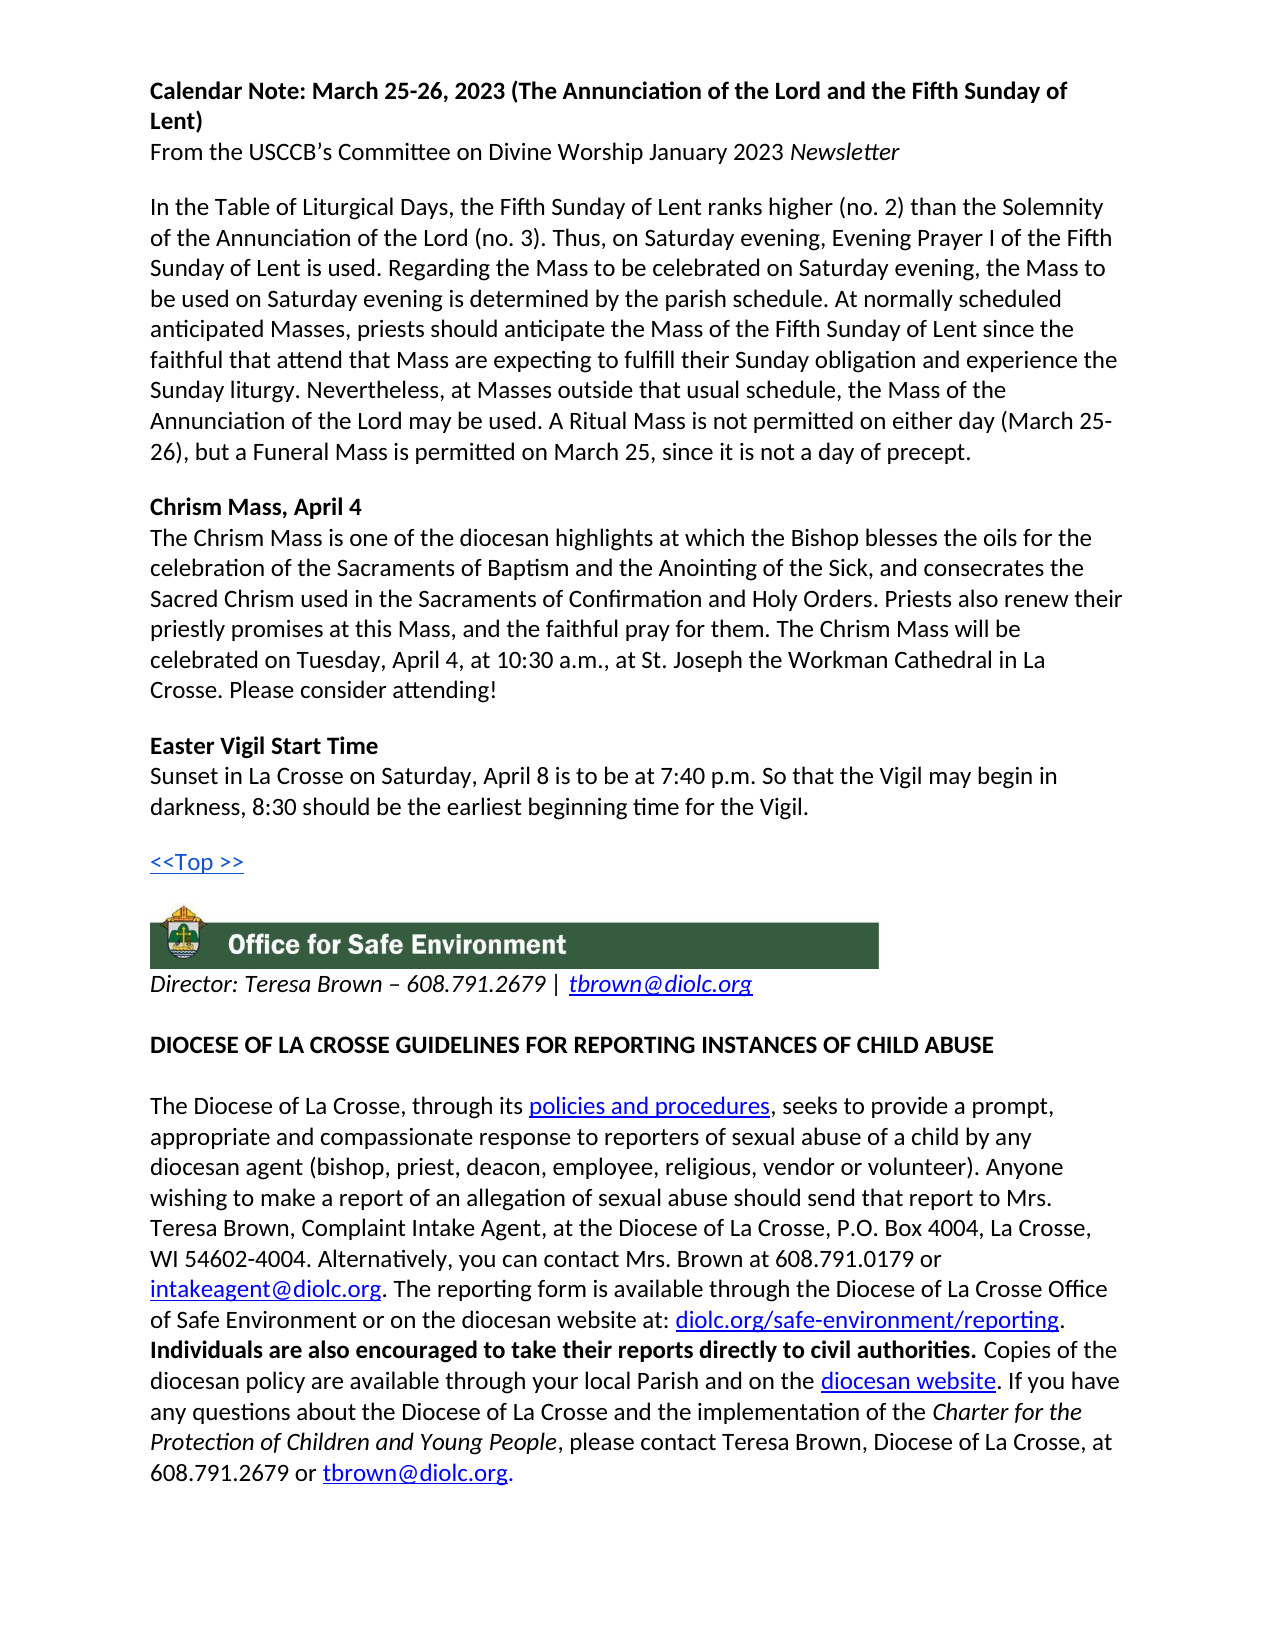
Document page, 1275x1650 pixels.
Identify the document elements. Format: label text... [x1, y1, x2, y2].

text Easter Vigil Start Time Sunset in La Crosse on Saturday, April 8 is to be at 7:40 p.m. So that the Vigil may begin in darkness, 8:30 should be the earliest beginning time for the Vigil. [150, 730, 1125, 821]
text Calendar Note: March 25-26, 2023 (The Annunciation of the Lord and the Fifth Sunday of Lent) From the USCCB’s Committee on Divine Worship January 2023 Newsletter [150, 75, 1125, 167]
text The Diocese of La Crosse, through its policies and procedures, seeks to provide a prompt, appropriate and compassionate response to reporters of sexual abuse of a child by any diocesan agent (bishop, priest, deacon, employee, religious, vendor or volunteer). Anyone wishing to make a report of an allegation of sexual abuse should send that report to Mrs. Teresa Brown, Complaint Intake Agent, at the Diocese of La Crosse, P.O. Box 4004, La Crosse, WI 54602-4004. Alternatively, you can contact Mrs. Brown at 608.791.0179 or intakeagent@diolc.org. The reporting form is available through the Diocese of La Crosse Office of Safe Environment or on the diocesan website at: diolc.org/safe-environment/reporting. Individuals are also encouraged to take their reports directly to civil authorities. Copies of the diocesan policy are available through your local Parish and on the diocesan website. If you have any questions about the Diocese of La Crosse and the implementation of the Charter for the Protection of Children and Young People, please contact Teresa Brown, Diocese of La Crosse, at 608.791.2679 or tbrown@diolc.org. [150, 1090, 1125, 1487]
picture [150, 903, 881, 969]
text In the Table of Liturgical Days, the Fifth Sunday of Lent ranks higher (no. 2) than the Solemnity of the Annunciation of the Lord (no. 3). Thus, on Saturday evening, Evening Prayer I of the Fifth Sunday of Lent is used. Regarding the Mass to be celebrated on Saturday evening, the Mass to be used on Saturday evening is determined by the parish schedule. At normally scheduled anticipated Masses, priests should anticipate the Mass of the Fifth Sunday of Lent since the faithful that attend that Mass are expecting to fulfill their Sunday obligation and experience the Sunday liturgy. Nevertheless, at Masses outside that usual schedule, the Mass of the Annunciation of the Lord may be used. A Ritual Mass is not permitted on either day (March 25-26), but a Funeral Mass is permitted on March 25, since it is not a day of precept. [150, 192, 1125, 466]
text <<Top >> [150, 846, 1125, 877]
text DIOCESE OF LA CROSSE GUIDELINES FOR REPORTING INSTANCES OF CHILD ABUSE [150, 1029, 1125, 1060]
text Chrism Mass, April 4 The Chrism Mass is one of the diocesan highlights at which the Bishop blesses the oils for the celebration of the Sacraments of Baptism and the Anointing of the Sick, and consecrates the Sacred Chrism used in the Sacraments of Confirmation and Holy Orders. Priests also renew their priestly promises at this Mass, and the faithful pray for them. The Chrism Mass will be celebrated on Tuesday, April 4, at 10:30 a.m., at St. Joseph the Workman Cathedral in La Crosse. Please consider attending! [150, 491, 1125, 705]
text Director: Teresa Brown – 608.791.2679 | tbrown@diolc.org [150, 968, 1125, 999]
